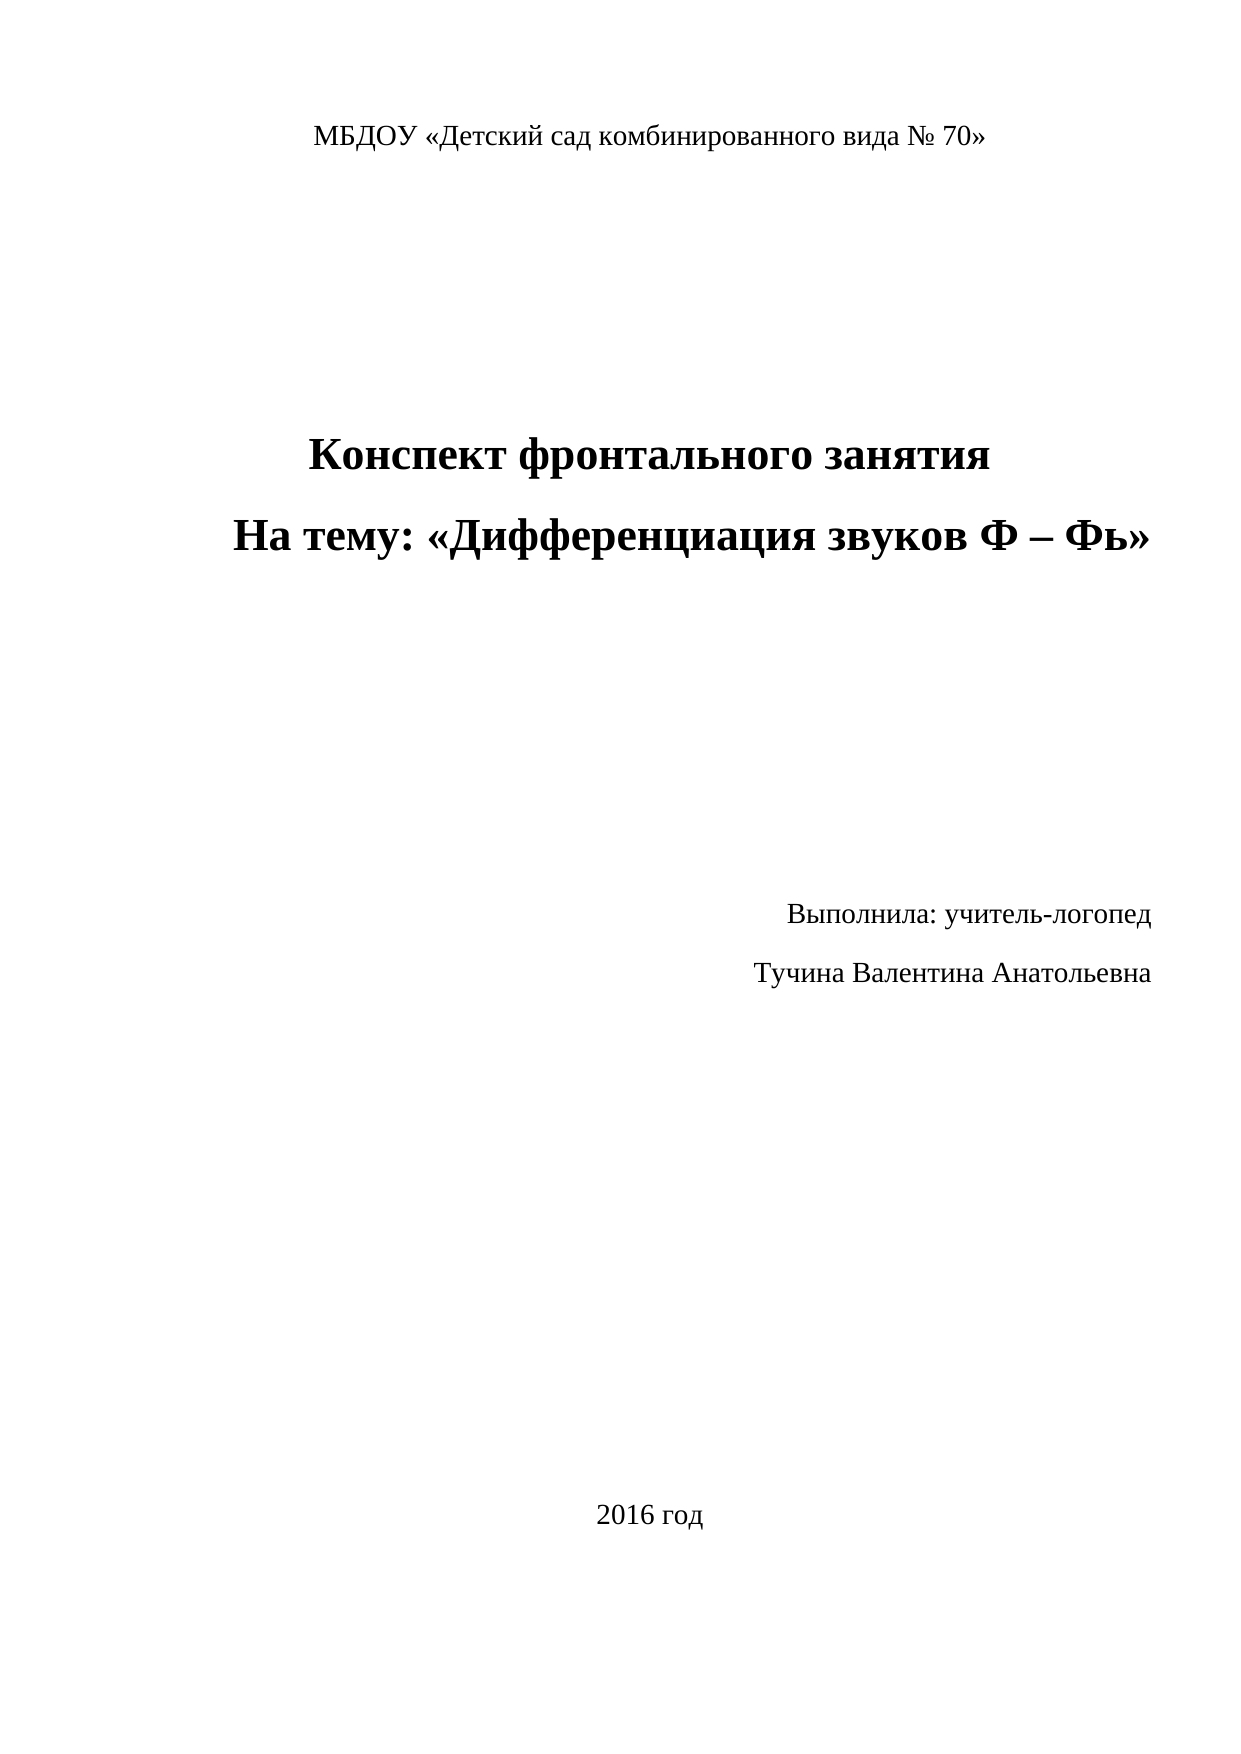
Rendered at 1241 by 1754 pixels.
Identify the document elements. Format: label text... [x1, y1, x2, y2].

text 2016 год [148, 1458, 1152, 1531]
text МБДОУ «Детский сад комбинированного вида № 70» [148, 118, 1152, 261]
text Конспект фронтального занятия [148, 286, 1152, 479]
text Тучина Валентина Анатольевна [148, 955, 1152, 1021]
text На тему: «Дифференциация звуков Ф – Фь» Выполнила: учитель-логопед [148, 508, 1152, 929]
